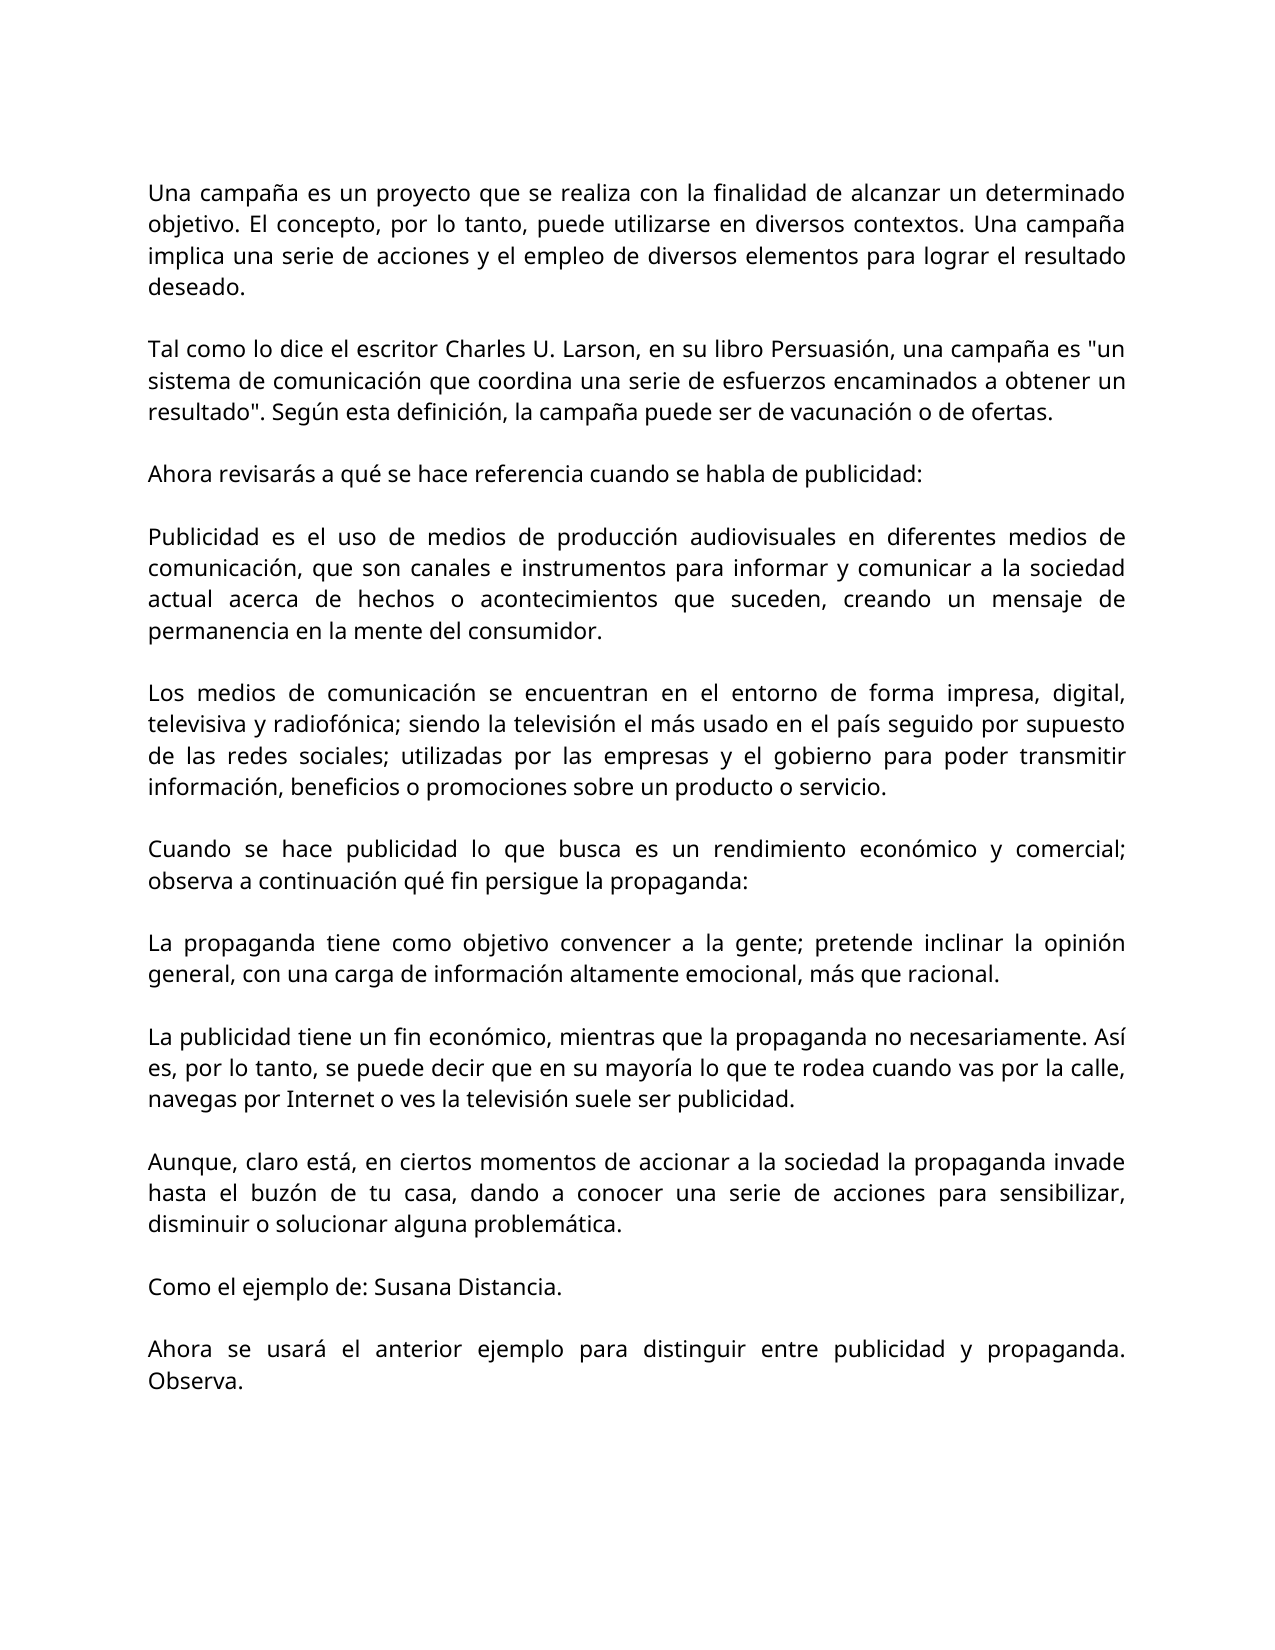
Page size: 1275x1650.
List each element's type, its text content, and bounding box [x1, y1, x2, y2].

text Ahora se usará el anterior ejemplo para distinguir entre publicidad y propaganda. Observa. [148, 1333, 1127, 1396]
text Ahora revisarás a qué se hace referencia cuando se habla de publicidad: [148, 458, 1127, 490]
text Como el ejemplo de: Susana Distancia. [148, 1271, 1127, 1302]
text Publicidad es el uso de medios de producción audiovisuales en diferentes medios de comunicación, que son canales e instrumentos para informar y comunicar a la sociedad actual acerca de hechos o acontecimientos que suceden, creando un mensaje de permanencia en la mente del consumidor. [148, 521, 1127, 646]
text Aunque, claro está, en ciertos momentos de accionar a la sociedad la propaganda invade hasta el buzón de tu casa, dando a conocer una serie de acciones para sensibilizar, disminuir o solucionar alguna problemática. [148, 1146, 1127, 1240]
text Una campaña es un proyecto que se realiza con la finalidad de alcanzar un determinado objetivo. El concepto, por lo tanto, puede utilizarse en diversos contextos. Una campaña implica una serie de acciones y el empleo de diversos elementos para lograr el resultado deseado. [148, 177, 1127, 302]
text Cuando se hace publicidad lo que busca es un rendimiento económico y comercial; observa a continuación qué fin persigue la propaganda: [148, 833, 1127, 896]
text Los medios de comunicación se encuentran en el entorno de forma impresa, digital, televisiva y radiofónica; siendo la televisión el más usado en el país seguido por supuesto de las redes sociales; utilizadas por las empresas y el gobierno para poder transmitir información, beneficios o promociones sobre un producto o servicio. [148, 677, 1127, 802]
text Tal como lo dice el escritor Charles U. Larson, en su libro Persuasión, una campaña es "un sistema de comunicación que coordina una serie de esfuerzos encaminados a obtener un resultado". Según esta definición, la campaña puede ser de vacunación o de ofertas. [148, 333, 1127, 427]
text La propaganda tiene como objetivo convencer a la gente; pretende inclinar la opinión general, con una carga de información altamente emocional, más que racional. [148, 927, 1127, 990]
text La publicidad tiene un fin económico, mientras que la propaganda no necesariamente. Así es, por lo tanto, se puede decir que en su mayoría lo que te rodea cuando vas por la calle, navegas por Internet o ves la televisión suele ser publicidad. [148, 1021, 1127, 1115]
